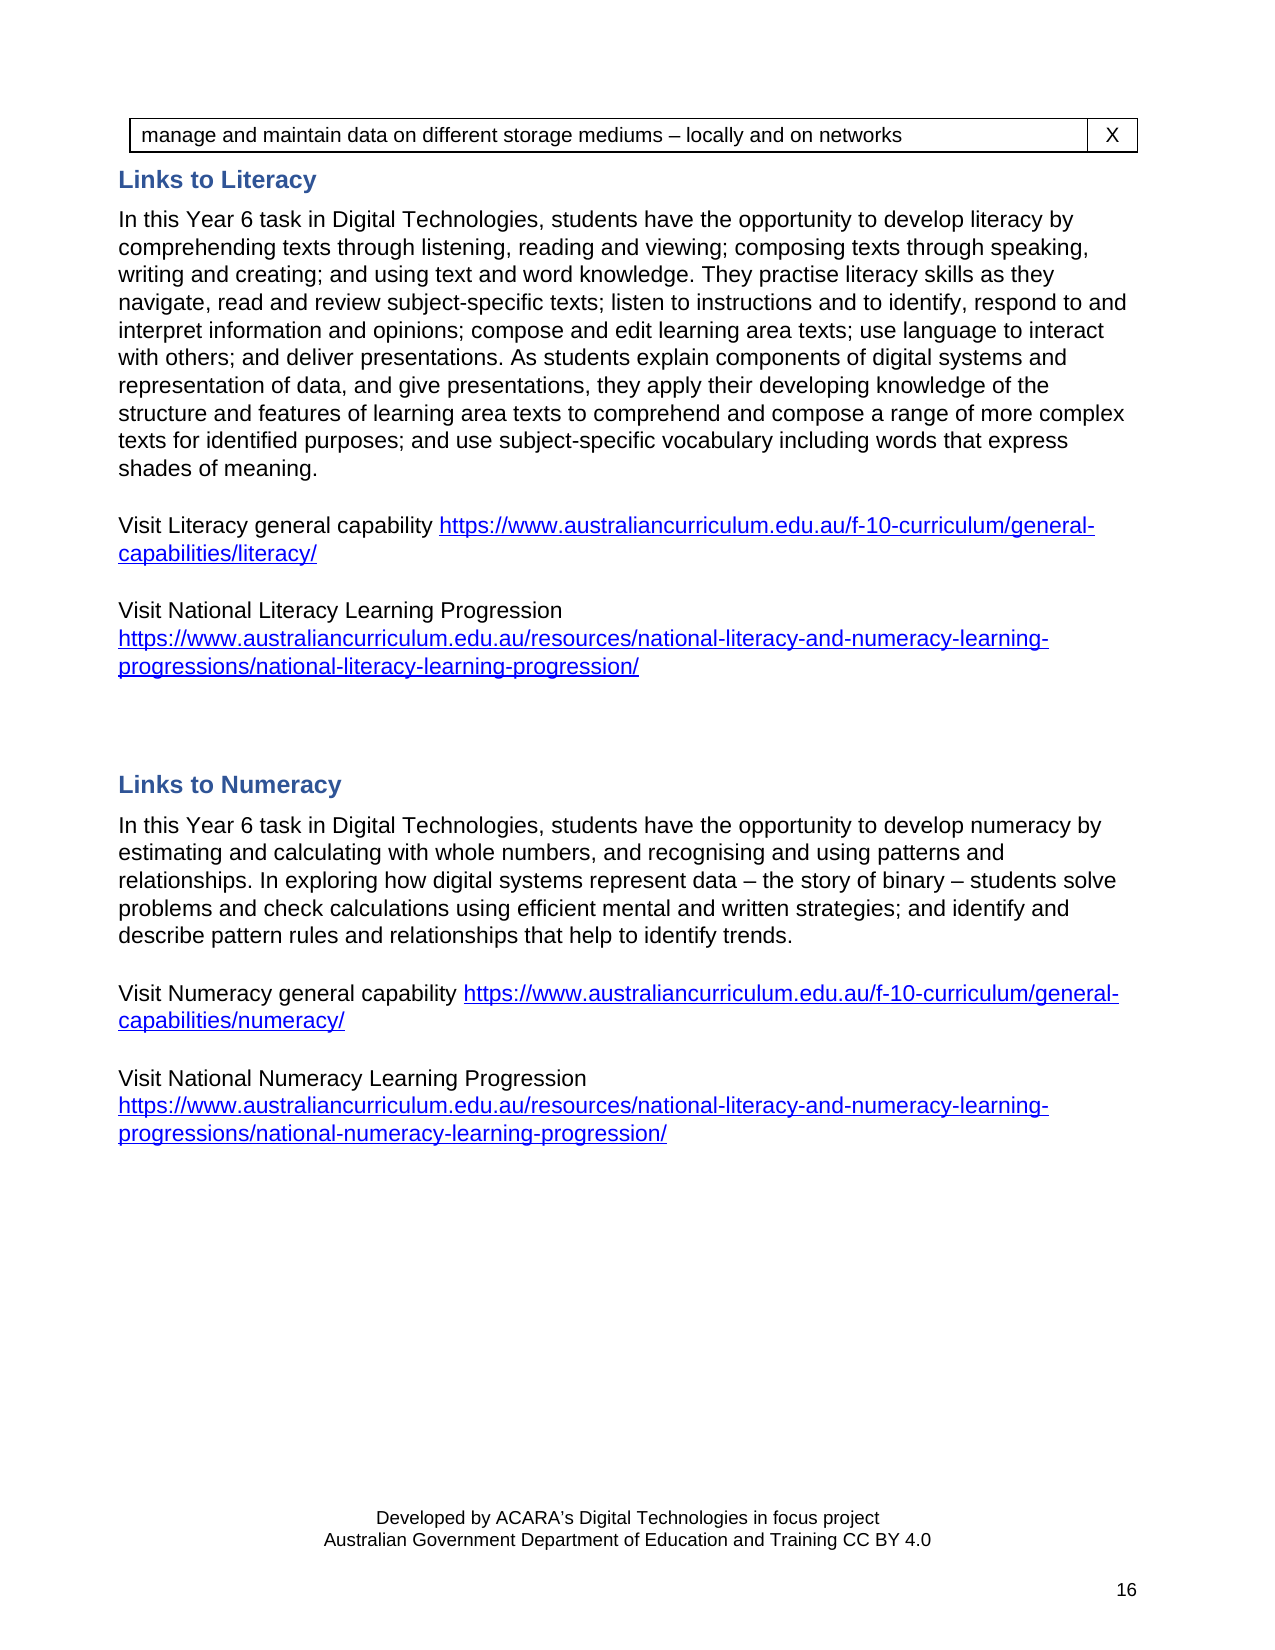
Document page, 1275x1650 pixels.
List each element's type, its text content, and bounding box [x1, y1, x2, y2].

subtitle Links to Literacy [118, 165, 1137, 194]
text Visit Numeracy general capability https://www.australiancurriculum.edu.au/f-10-curriculum/general-capabilities/numeracy/ [118, 980, 1137, 1034]
text Visit National Literacy Learning Progression https://www.australiancurriculum.edu.au/resources/national-literacy-and-numeracy-learning-progressions/national-literacy-learning-progression/ [118, 597, 1137, 679]
text Visit Literacy general capability https://www.australiancurriculum.edu.au/f-10-curriculum/general-capabilities/literacy/ [118, 512, 1137, 566]
text Visit National Numeracy Learning Progression https://www.australiancurriculum.edu.au/resources/national-literacy-and-numeracy-learning-progressions/national-numeracy-learning-progression/ [118, 1065, 1137, 1146]
subtitle Links to Numeracy [118, 770, 1137, 799]
table_cell X [1088, 119, 1137, 151]
text In this Year 6 task in Digital Technologies, students have the opportunity to develop literacy by comprehending texts through listening, reading and viewing; composing texts through speaking, writing and creating; and using text and word knowledge. They practise literacy skills as they navigate, read and review subject-specific texts; listen to instructions and to identify, respond to and interpret information and opinions; compose and edit learning area texts; use language to interact with others; and deliver presentations. As students explain components of digital systems and representation of data, and give presentations, they apply their developing knowledge of the structure and features of learning area texts to comprehend and compose a range of more complex texts for identified purposes; and use subject-specific vocabulary including words that express shades of meaning. [118, 206, 1137, 481]
table_cell manage and maintain data on different storage mediums – locally and on networks [131, 119, 1087, 151]
text In this Year 6 task in Digital Technologies, students have the opportunity to develop numeracy by estimating and calculating with whole numbers, and recognising and using patterns and relationships. In exploring how digital systems represent data – the story of binary – students solve problems and check calculations using efficient mental and written strategies; and identify and describe pattern rules and relationships that help to identify trends. [118, 812, 1137, 948]
